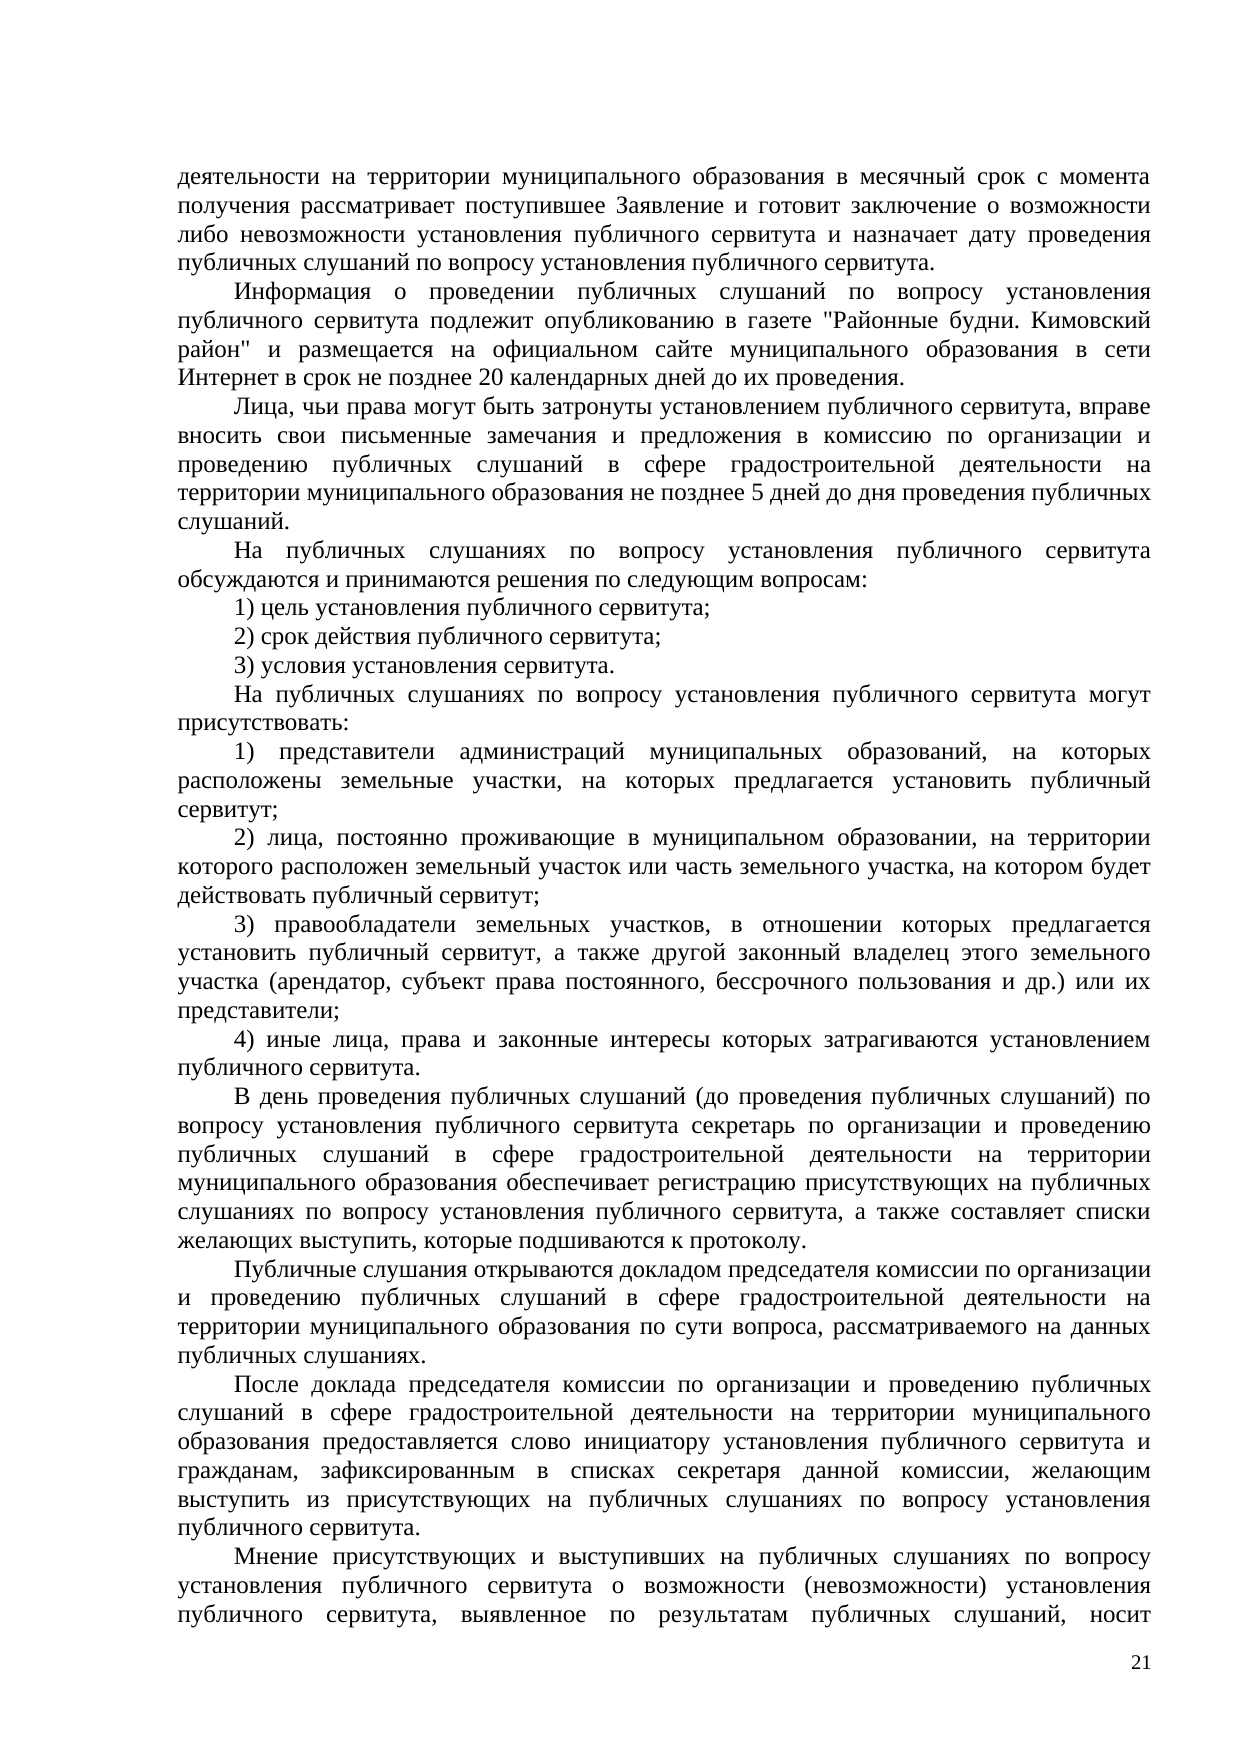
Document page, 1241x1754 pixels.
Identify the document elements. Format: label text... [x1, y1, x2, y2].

text 3) условия установления сервитута. [177, 650, 1152, 679]
text На публичных слушаниях по вопросу установления публичного сервитута могут присутствовать: [177, 679, 1152, 736]
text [177, 1541, 1152, 1627]
text 2) срок действия публичного сервитута; [177, 621, 1152, 650]
text На публичных слушаниях по вопросу установления публичного сервитута обсуждаются и принимаются решения по следующим вопросам: [177, 535, 1152, 592]
text Лица, чьи права могут быть затронуты установлением публичного сервитута, вправе вносить свои письменные замечания и предложения в комиссию по организации и проведению публичных слушаний в сфере градостроительной деятельности на территории муниципального образования не позднее 5 дней до дня проведения публичных слушаний. [177, 391, 1152, 535]
text 2) лица, постоянно проживающие в муниципальном образовании, на территории которого расположен земельный участок или часть земельного участка, на котором будет действовать публичный сервитут; [177, 822, 1152, 909]
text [177, 161, 1152, 276]
text Информация о проведении публичных слушаний по вопросу установления публичного сервитута подлежит опубликованию в газете "Районные будни. Кимовский район" и размещается на официальном сайте муниципального образования в сети Интернет в срок не позднее 20 календарных дней до их проведения. [177, 276, 1152, 391]
text 1) представители администраций муниципальных образований, на которых расположены земельные участки, на которых предлагается установить публичный сервитут; [177, 736, 1152, 822]
text После доклада председателя комиссии по организации и проведению публичных слушаний в сфере градостроительной деятельности на территории муниципального образования предоставляется слово инициатору установления публичного сервитута и гражданам, зафиксированным в списках секретаря данной комиссии, желающим выступить из присутствующих на публичных слушаниях по вопросу установления публичного сервитута. [177, 1369, 1152, 1541]
text Публичные слушания открываются докладом председателя комиссии по организации и проведению публичных слушаний в сфере градостроительной деятельности на территории муниципального образования по сути вопроса, рассматриваемого на данных публичных слушаниях. [177, 1254, 1152, 1369]
text 1) цель установления публичного сервитута; [177, 592, 1152, 621]
text 4) иные лица, права и законные интересы которых затрагиваются установлением публичного сервитута. [177, 1024, 1152, 1081]
text В день проведения публичных слушаний (до проведения публичных слушаний) по вопросу установления публичного сервитута секретарь по организации и проведению публичных слушаний в сфере градостроительной деятельности на территории муниципального образования обеспечивает регистрацию присутствующих на публичных слушаниях по вопросу установления публичного сервитута, а также составляет списки желающих выступить, которые подшиваются к протоколу. [177, 1081, 1152, 1254]
text 3) правообладатели земельных участков, в отношении которых предлагается установить публичный сервитут, а также другой законный владелец этого земельного участка (арендатор, субъект права постоянного, бессрочного пользования и др.) или их представители; [177, 909, 1152, 1024]
